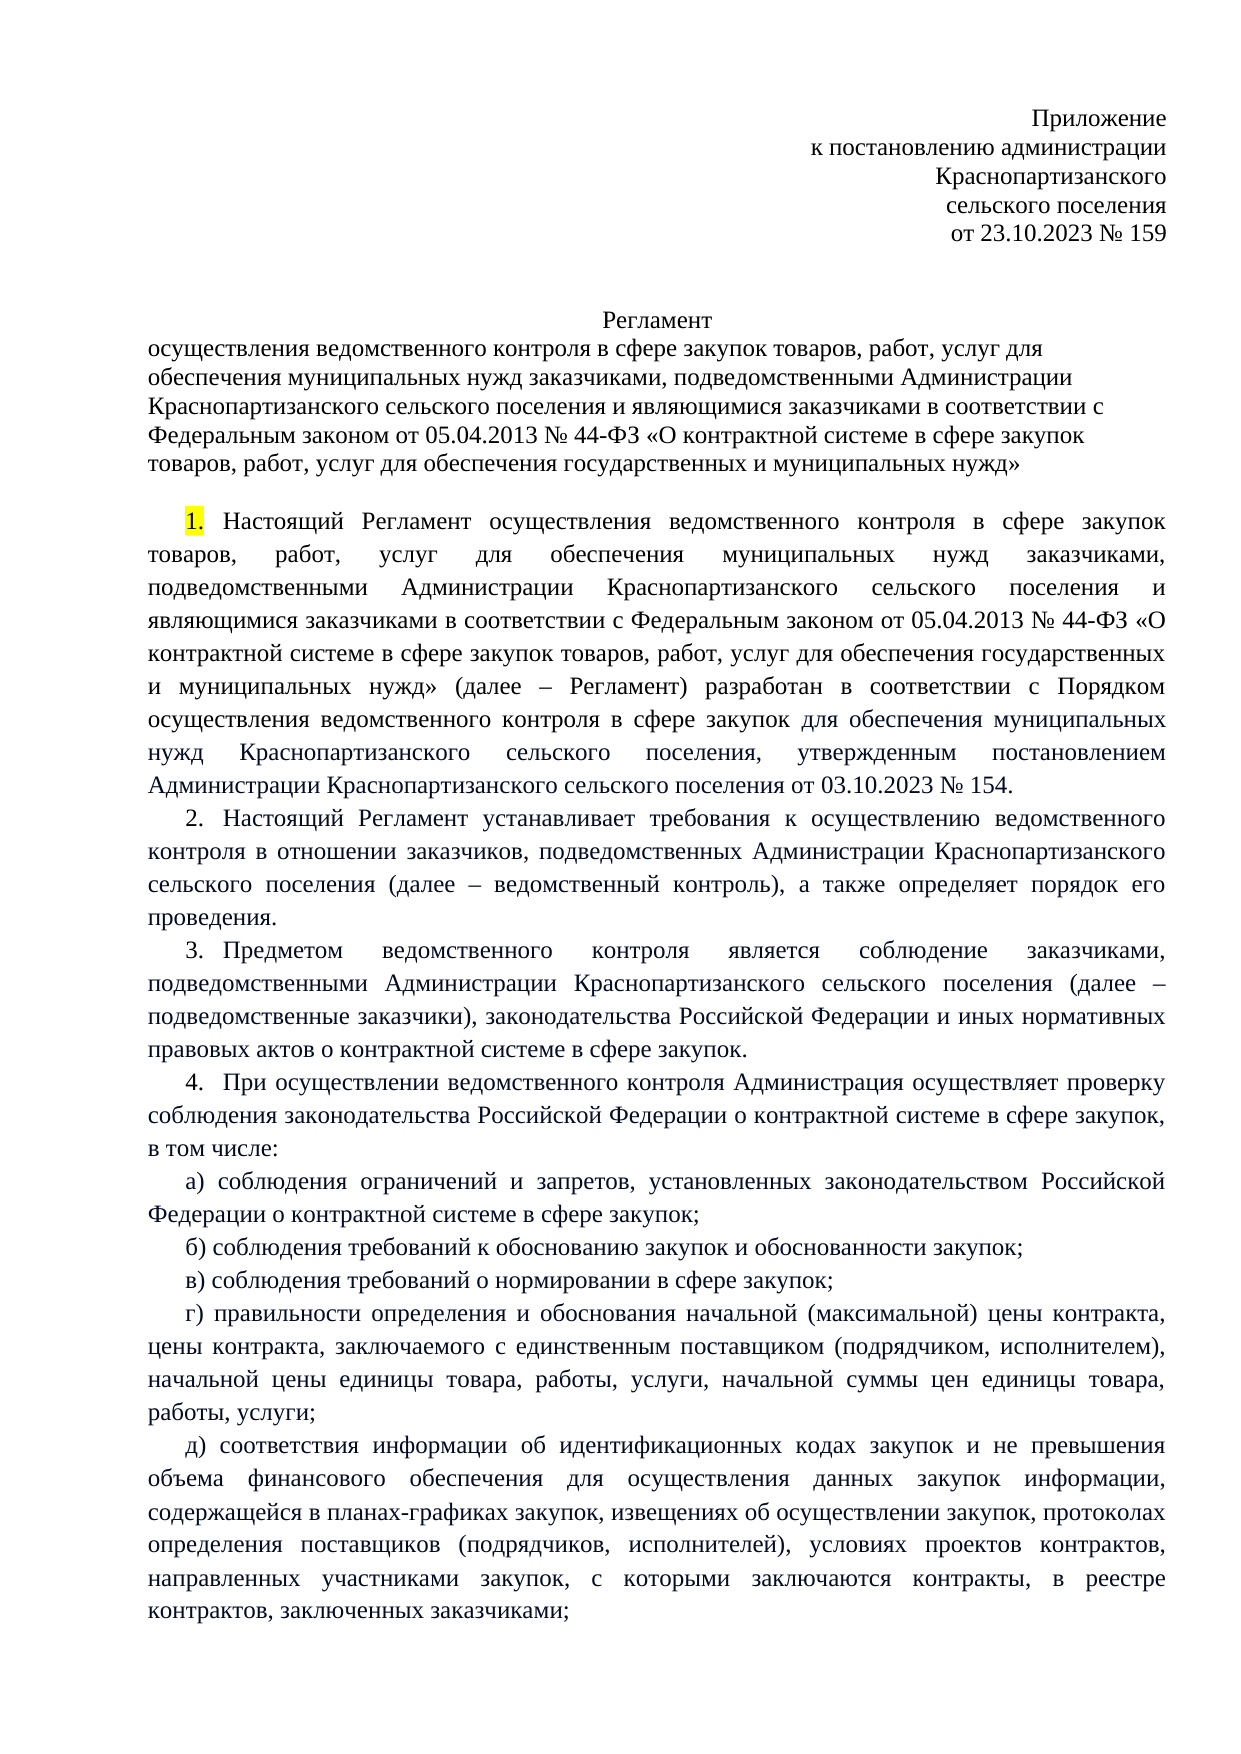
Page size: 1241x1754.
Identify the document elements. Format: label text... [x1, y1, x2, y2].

text Регламент [148, 305, 1166, 333]
list сельского поселения [223, 190, 1166, 218]
list Предметом ведомственного контроля является соблюдение заказчиками, подведомственными Администрации Краснопартизанского сельского поселения (далее – подведомственные заказчики), законодательства Российской Федерации и иных нормативных правовых актов о контрактной системе в сфере закупок. [148, 935, 1166, 1063]
list При осуществлении ведомственного контроля Администрация осуществляет проверку соблюдения законодательства Российской Федерации о контрактной системе в сфере закупок, в том числе: [148, 1067, 1166, 1162]
list от 23.10.2023 № 159 [223, 218, 1166, 247]
list к постановлению администрации [223, 132, 1166, 161]
list а) соблюдения ограничений и запретов, установленных законодательством Российской Федерации о контрактной системе в сфере закупок; [148, 1166, 1166, 1228]
list Настоящий Регламент осуществления ведомственного контроля в сфере закупок товаров, работ, услуг для обеспечения муниципальных нужд заказчиками, подведомственными Администрации Краснопартизанского сельского поселения и являющимися заказчиками в соответствии с Федеральным законом от 05.04.2013 № 44-ФЗ «О контрактной системе в сфере закупок товаров, работ, услуг для обеспечения государственных и муниципальных нужд» (далее – Регламент) разработан в соответствии с Порядком осуществления ведомственного контроля в сфере закупок для обеспечения муниципальных нужд Краснопартизанского сельского поселения, утвержденным постановлением Администрации Краснопартизанского сельского поселения от 03.10.2023 № 154. [148, 506, 1166, 799]
list Настоящий Регламент устанавливает требования к осуществлению ведомственного контроля в отношении заказчиков, подведомственных Администрации Краснопартизанского сельского поселения (далее – ведомственный контроль), а также определяет порядок его проведения. [148, 803, 1166, 931]
list б) соблюдения требований к обоснованию закупок и обоснованности закупок; [148, 1232, 1166, 1261]
list Краснопартизанского [223, 161, 1166, 190]
list в) соблюдения требований о нормировании в сфере закупок; [185, 1265, 1166, 1294]
list Приложение [223, 103, 1166, 132]
list д) соответствия информации об идентификационных кодах закупок и не превышения объема финансового обеспечения для осуществления данных закупок информации, содержащейся в планах-графиках закупок, извещениях об осуществлении закупок, протоколах определения поставщиков (подрядчиков, исполнителей), условиях проектов контрактов, направленных участниками закупок, с которыми заключаются контракты, в реестре контрактов, заключенных заказчиками; [148, 1431, 1166, 1624]
list г) правильности определения и обоснования начальной (максимальной) цены контракта, цены контракта, заключаемого с единственным поставщиком (подрядчиком, исполнителем), начальной цены единицы товара, работы, услуги, начальной суммы цен единицы товара, работы, услуги; [148, 1298, 1166, 1426]
text осуществления ведомственного контроля в сфере закупок товаров, работ, услуг для обеспечения муниципальных нужд заказчиками, подведомственными Администрации Краснопартизанского сельского поселения и являющимися заказчиками в соответствии с Федеральным законом от 05.04.2013 № 44-ФЗ «О контрактной системе в сфере закупок товаров, работ, услуг для обеспечения государственных и муниципальных нужд» [148, 333, 1166, 477]
